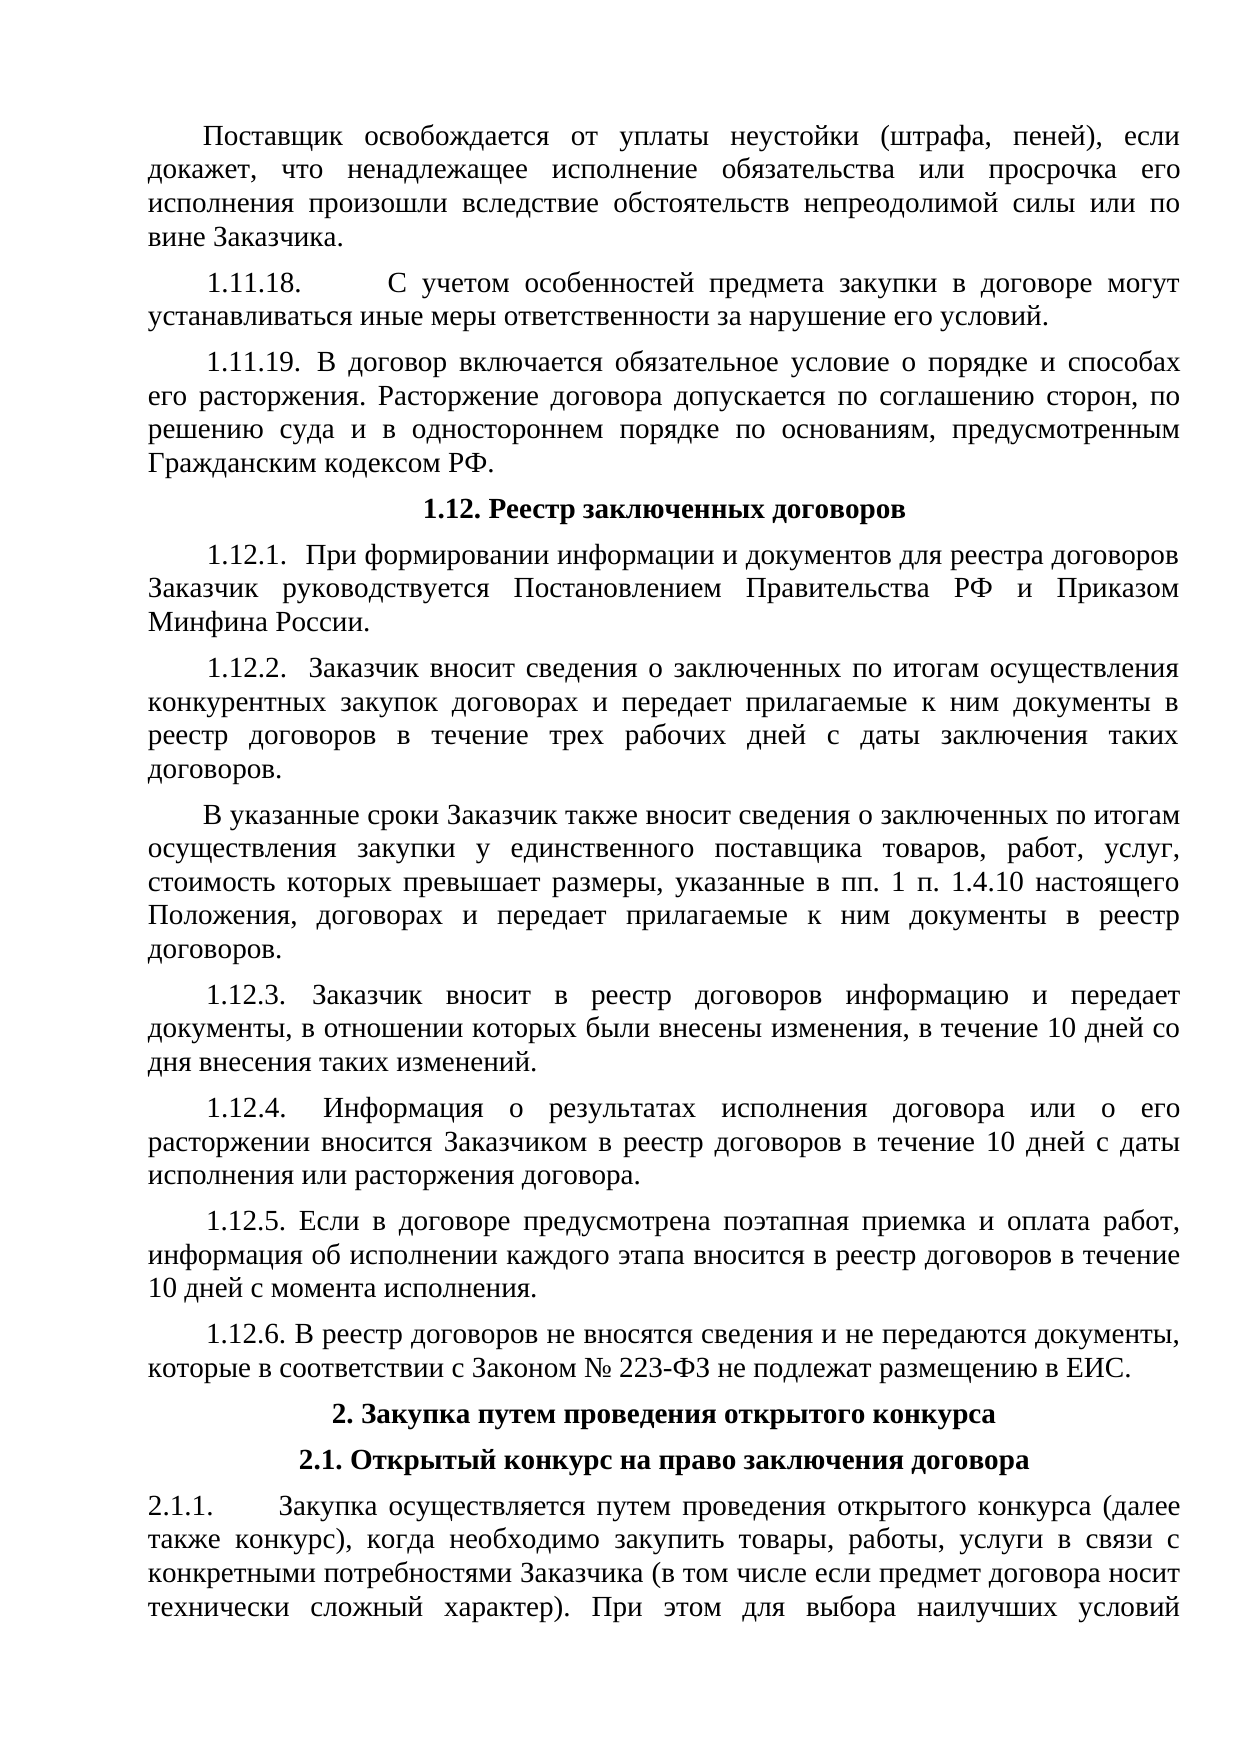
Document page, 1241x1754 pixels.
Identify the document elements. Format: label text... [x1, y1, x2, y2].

list Заказчик вносит в реестр договоров информацию и передает документы, в отношении которых были внесены изменения, в течение 10 дней со дня внесения таких изменений. [148, 977, 1181, 1078]
text 2.1. Открытый конкурс на право заключения договора [148, 1442, 1181, 1476]
text 1.12.5. Если в договоре предусмотрена поэтапная приемка и оплата работ, информация об исполнении каждого этапа вносится в реестр договоров в течение 10 дней с момента исполнения. [148, 1203, 1181, 1304]
text 2. Закупка путем проведения открытого конкурса [148, 1396, 1180, 1429]
list С учетом особенностей предмета закупки в договоре могут устанавливаться иные меры ответственности за нарушение его условий. [148, 265, 1180, 332]
text Поставщик освобождается от уплаты неустойки (штрафа, пеней), если докажет, что ненадлежащее исполнение обязательства или просрочка его исполнения произошли вследствие обстоятельств непреодолимой силы или по вине Заказчика. [148, 118, 1181, 252]
list Заказчик вносит сведения о заключенных по итогам осуществления конкурентных закупок договорах и передает прилагаемые к ним документы в реестр договоров в течение трех рабочих дней с даты заключения таких договоров. [148, 650, 1180, 784]
text 1.12.6. В реестр договоров не вносятся сведения и не передаются документы, которые в соответствии с Законом № 223-ФЗ не подлежат размещению в ЕИС. [148, 1316, 1181, 1383]
list В договор включается обязательное условие о порядке и способах его расторжения. Расторжение договора допускается по соглашению сторон, по решению суда и в одностороннем порядке по основаниям, предусмотренным Гражданским кодексом РФ. [148, 344, 1181, 478]
list Информация о результатах исполнения договора или о его расторжении вносится Заказчиком в реестр договоров в течение 10 дней с даты исполнения или расторжения договора. [148, 1090, 1181, 1191]
text 1.12. Реестр заключенных договоров [148, 491, 1181, 524]
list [148, 1488, 1181, 1622]
list При формировании информации и документов для реестра договоров Заказчик руководствуется Постановлением Правительства РФ и Приказом Минфина России. [148, 537, 1180, 638]
text В указанные сроки Заказчик также вносит сведения о заключенных по итогам осуществления закупки у единственного поставщика товаров, работ, услуг, стоимость которых превышает размеры, указанные в пп. 1 п. 1.4.10 настоящего Положения, договорах и передает прилагаемые к ним документы в реестр договоров. [148, 797, 1181, 964]
